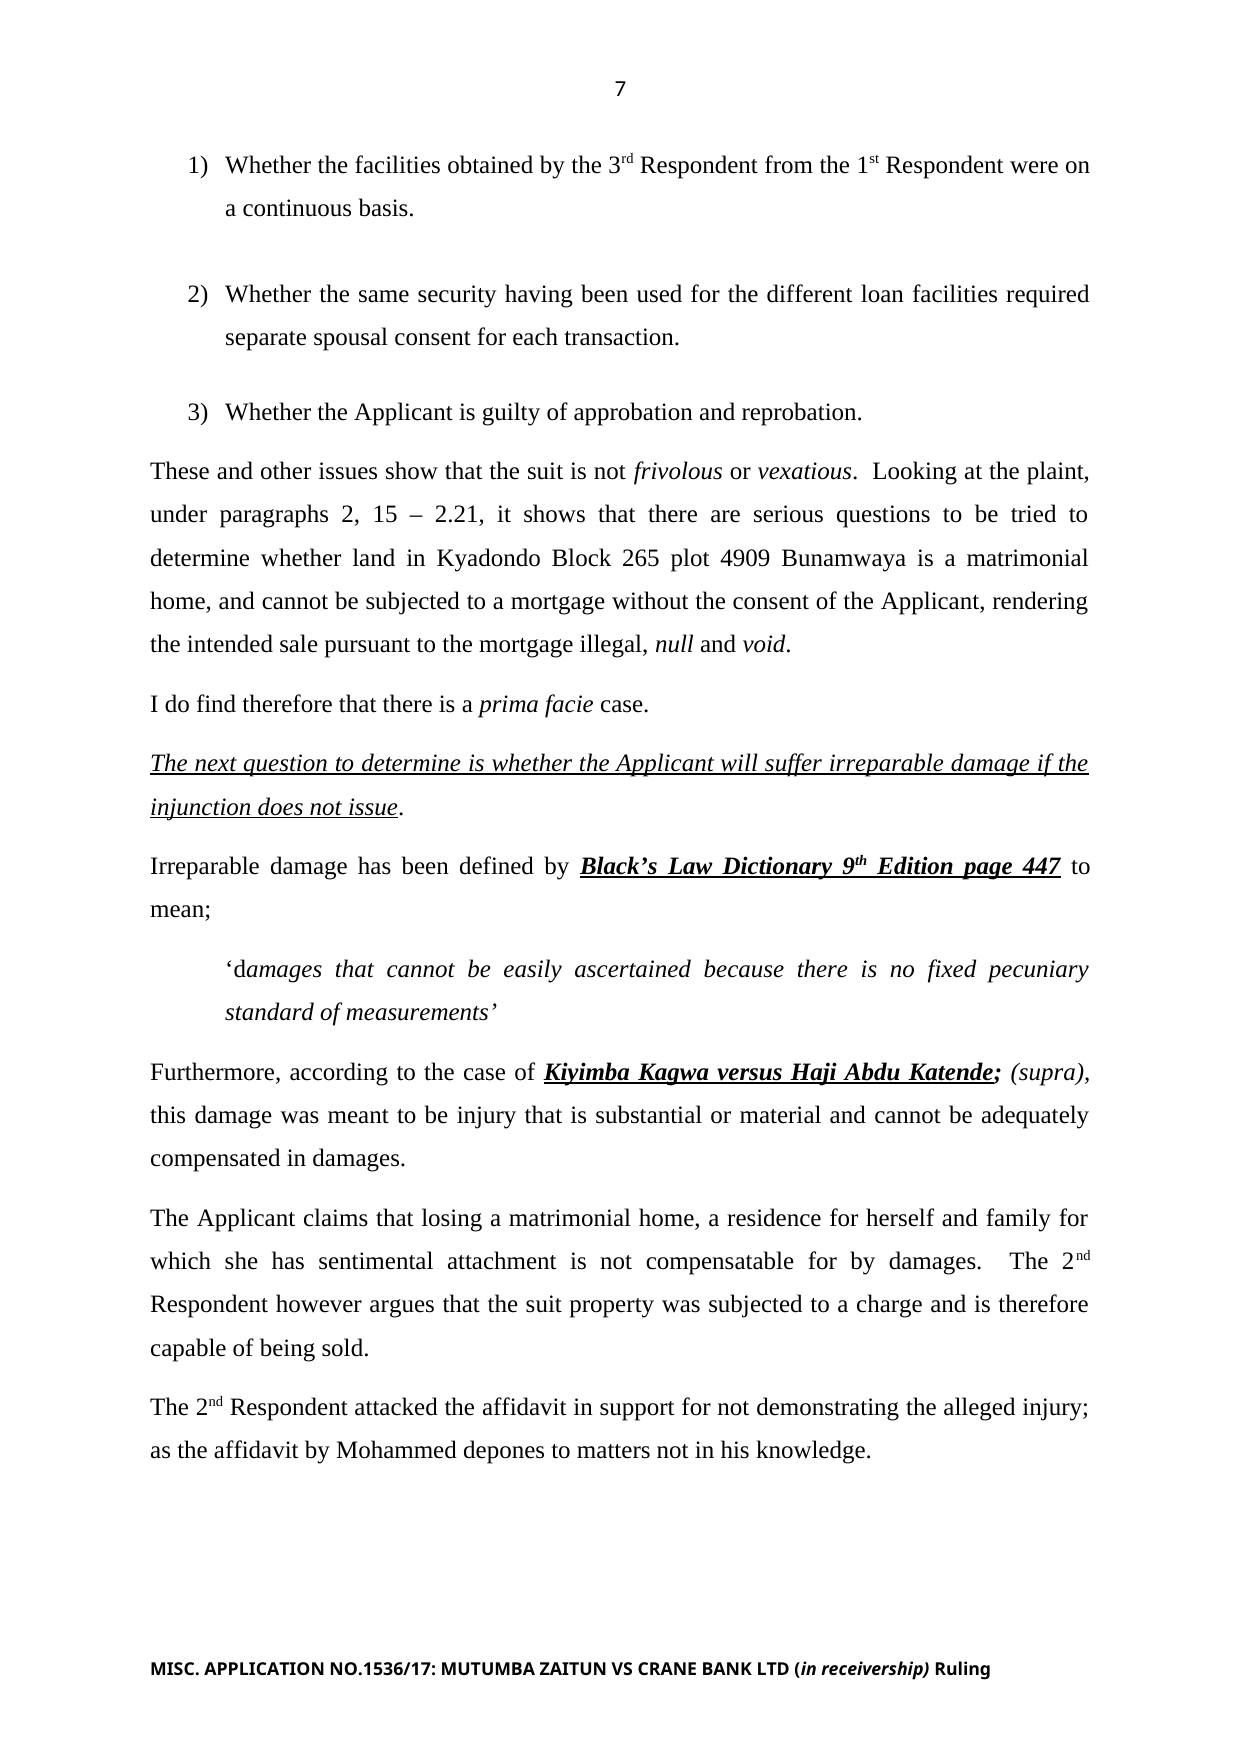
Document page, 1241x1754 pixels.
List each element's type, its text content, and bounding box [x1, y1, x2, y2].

text Irreparable damage has been defined by Black’s Law Dictionary 9th Edition page 447 to mean; [150, 851, 1090, 923]
text Furthermore, according to the case of Kiyimba Kagwa versus Haji Abdu Katende; (supra), this damage was meant to be injury that is substantial or material and cannot be adequately compensated in damages. [150, 1057, 1090, 1172]
list Whether the facilities obtained by the 3rd Respondent from the 1st Respondent were on a continuous basis. [187, 150, 1090, 222]
text I do find therefore that there is a prima facie case. [150, 689, 1090, 717]
list Whether the same security having been used for the different loan facilities required separate spousal consent for each transaction. [187, 279, 1090, 351]
text The Applicant claims that losing a matrimonial home, a residence for herself and family for which she has sentimental attachment is not compensatable for by damages. The 2nd Respondent however argues that the suit property was subjected to a charge and is therefore capable of being sold. [150, 1203, 1090, 1361]
text The 2nd Respondent attacked the affidavit in support for not demonstrating the alleged injury; as the affidavit by Mohammed depones to matters not in his knowledge. [150, 1392, 1090, 1464]
list Whether the Applicant is guilty of approbation and reprobation. [187, 397, 1090, 425]
text The next question to determine is whether the Applicant will suffer irreparable damage if the injunction does not issue. [150, 748, 1090, 820]
text ‘damages that cannot be easily ascertained because there is no fixed pecuniary standard of measurements’ [225, 954, 1090, 1026]
text These and other issues show that the suit is not frivolous or vexatious. Looking at the plaint, under paragraphs 2, 15 – 2.21, it shows that there are serious questions to be tried to determine whether land in Kyadondo Block 265 plot 4909 Bunamwaya is a matrimonial home, and cannot be subjected to a mortgage without the consent of the Applicant, rendering the intended sale pursuant to the mortgage illegal, null and void. [150, 456, 1090, 658]
